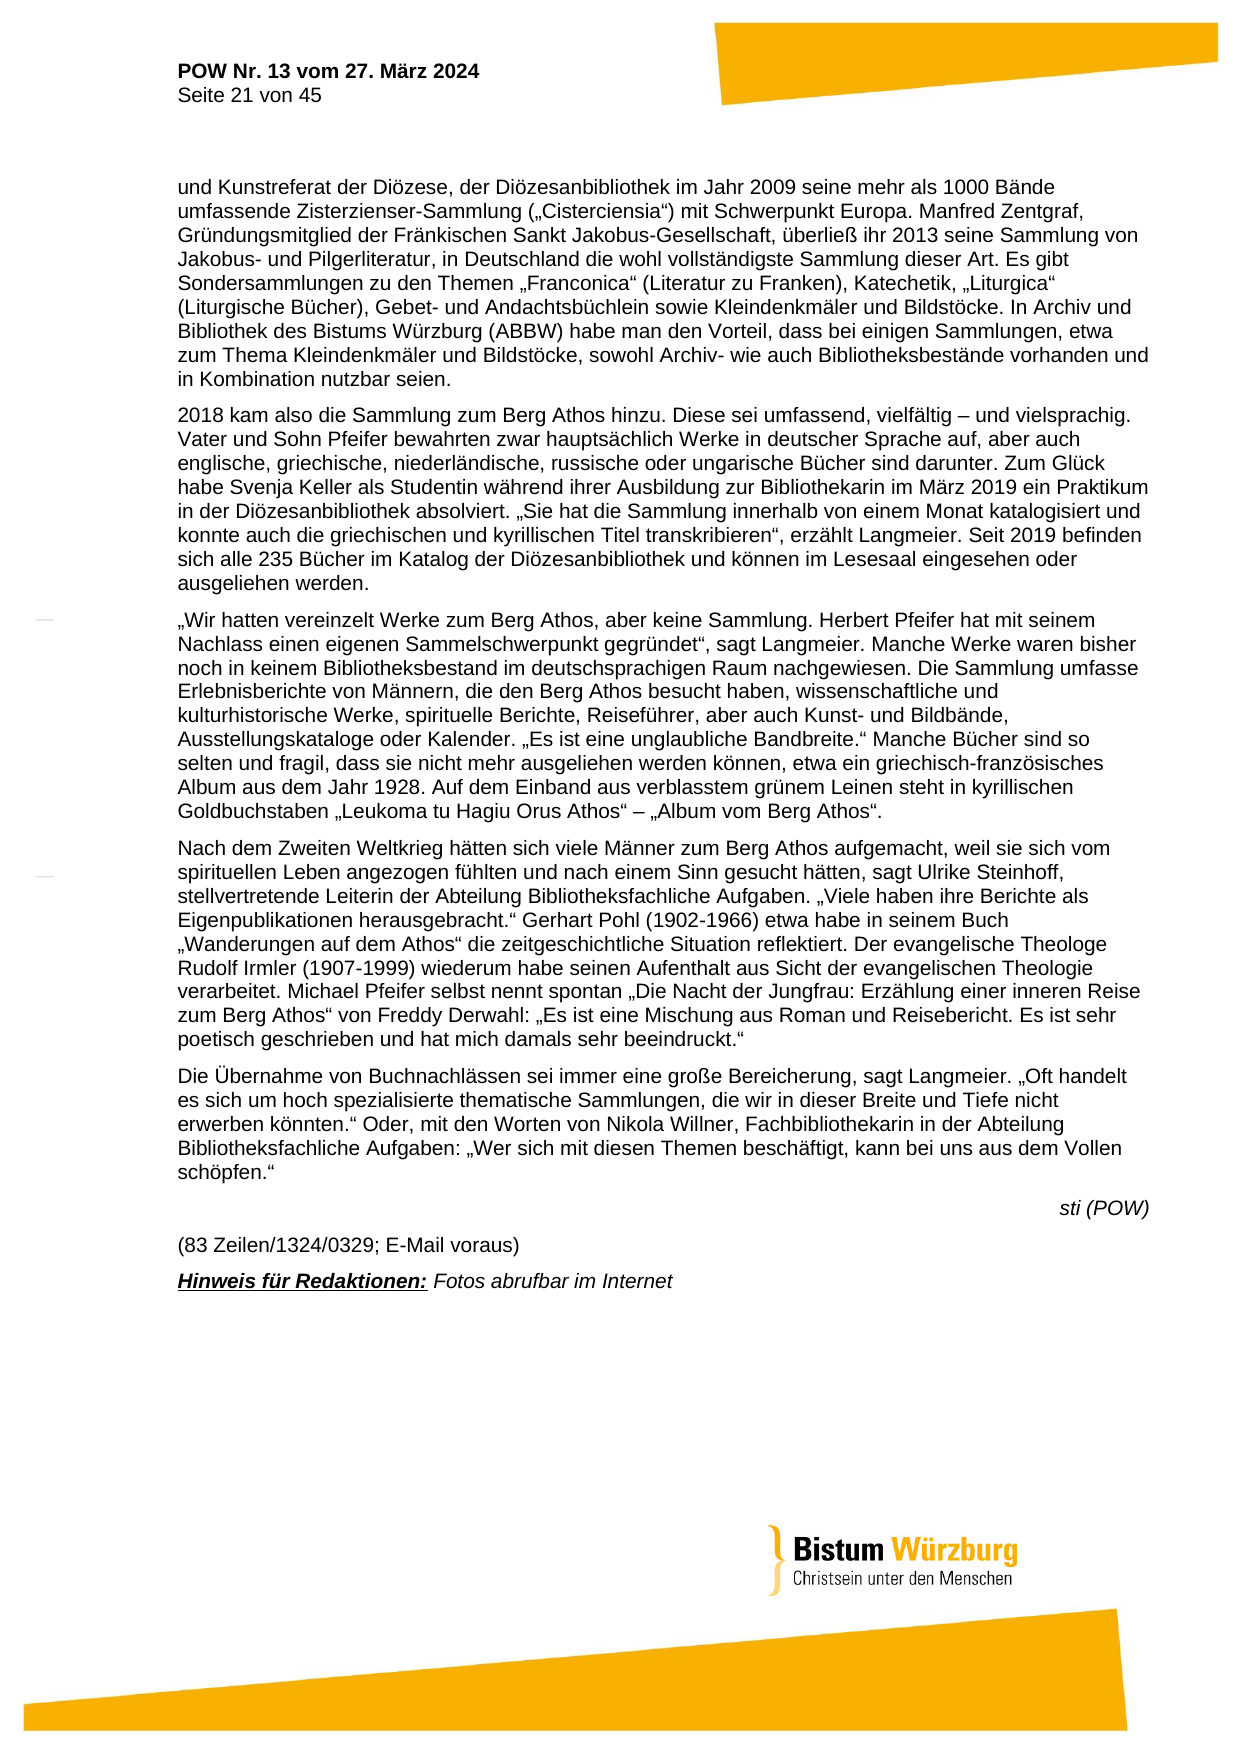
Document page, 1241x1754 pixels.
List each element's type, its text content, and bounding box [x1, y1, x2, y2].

text (83 Zeilen/1324/0329; E-Mail voraus) [177, 1232, 1152, 1256]
text und Kunstreferat der Diözese, der Diözesanbibliothek im Jahr 2009 seine mehr als 1000 Bände umfassende Zisterzienser-Sammlung („Cisterciensia“) mit Schwerpunkt Europa. Manfred Zentgraf, Gründungsmitglied der Fränkischen Sankt Jakobus-Gesellschaft, überließ ihr 2013 seine Sammlung von Jakobus- und Pilgerliteratur, in Deutschland die wohl vollständigste Sammlung dieser Art. Es gibt Sondersammlungen zu den Themen „Franconica“ (Literatur zu Franken), Katechetik, „Liturgica“ (Liturgische Bücher), Gebet- und Andachtsbüchlein sowie Kleindenkmäler und Bildstöcke. In Archiv und Bibliothek des Bistums Würzburg (ABBW) habe man den Vorteil, dass bei einigen Sammlungen, etwa zum Thema Kleindenkmäler und Bildstöcke, sowohl Archiv- wie auch Bibliotheksbestände vorhanden und in Kombination nutzbar seien. [177, 175, 1152, 391]
text sti (POW) [177, 1196, 1152, 1220]
text „Wir hatten vereinzelt Werke zum Berg Athos, aber keine Sammlung. Herbert Pfeifer hat mit seinem Nachlass einen eigenen Sammelschwerpunkt gegründet“, sagt Langmeier. Manche Werke waren bisher noch in keinem Bibliotheksbestand im deutschsprachigen Raum nachgewiesen. Die Sammlung umfasse Erlebnisberichte von Männern, die den Berg Athos besucht haben, wissenschaftliche und kulturhistorische Werke, spirituelle Berichte, Reiseführer, aber auch Kunst- und Bildbände, Ausstellungskataloge oder Kalender. „Es ist eine unglaubliche Bandbreite.“ Manche Bücher sind so selten und fragil, dass sie nicht mehr ausgeliehen werden können, etwa ein griechisch-französisches Album aus dem Jahr 1928. Auf dem Einband aus verblasstem grünem Leinen steht in kyrillischen Goldbuchstaben „Leukoma tu Hagiu Orus Athos“ – „Album vom Berg Athos“. [177, 607, 1152, 823]
text Hinweis für Redaktionen: Fotos abrufbar im Internet [177, 1269, 1152, 1293]
picture [0, 0, 1241, 1754]
text Die Übernahme von Buchnachlässen sei immer eine große Bereicherung, sagt Langmeier. „Oft handelt es sich um hoch spezialisierte thematische Sammlungen, die wir in dieser Breite und Tiefe nicht erwerben könnten.“ Oder, mit den Worten von Nikola Willner, Fachbibliothekarin in der Abteilung Bibliotheksfachliche Aufgaben: „Wer sich mit diesen Themen beschäftigt, kann bei uns aus dem Vollen schöpfen.“ [177, 1064, 1152, 1183]
text Nach dem Zweiten Weltkrieg hätten sich viele Männer zum Berg Athos aufgemacht, weil sie sich vom spirituellen Leben angezogen fühlten und nach einem Sinn gesucht hätten, sagt Ulrike Steinhoff, stellvertretende Leiterin der Abteilung Bibliotheksfachliche Aufgaben. „Viele haben ihre Berichte als Eigenpublikationen herausgebracht.“ Gerhart Pohl (1902-1966) etwa habe in seinem Buch „Wanderungen auf dem Athos“ die zeitgeschichtliche Situation reflektiert. Der evangelische Theologe Rudolf Irmler (1907-1999) wiederum habe seinen Aufenthalt aus Sicht der evangelischen Theologie verarbeitet. Michael Pfeifer selbst nennt spontan „Die Nacht der Jungfrau: Erzählung einer inneren Reise zum Berg Athos“ von Freddy Derwahl: „Es ist eine Mischung aus Roman und Reisebericht. Es ist sehr poetisch geschrieben und hat mich damals sehr beeindruckt.“ [177, 836, 1152, 1051]
text 2018 kam also die Sammlung zum Berg Athos hinzu. Diese sei umfassend, vielfältig – und vielsprachig. Vater und Sohn Pfeifer bewahrten zwar hauptsächlich Werke in deutscher Sprache auf, aber auch englische, griechische, niederländische, russische oder ungarische Bücher sind darunter. Zum Glück habe Svenja Keller als Studentin während ihrer Ausbildung zur Bibliothekarin im März 2019 ein Praktikum in der Diözesanbibliothek absolviert. „Sie hat die Sammlung innerhalb von einem Monat katalogisiert und konnte auch die griechischen und kyrillischen Titel transkribieren“, erzählt Langmeier. Seit 2019 befinden sich alle 235 Bücher im Katalog der Diözesanbibliothek und können im Lesesaal eingesehen oder ausgeliehen werden. [177, 403, 1152, 595]
